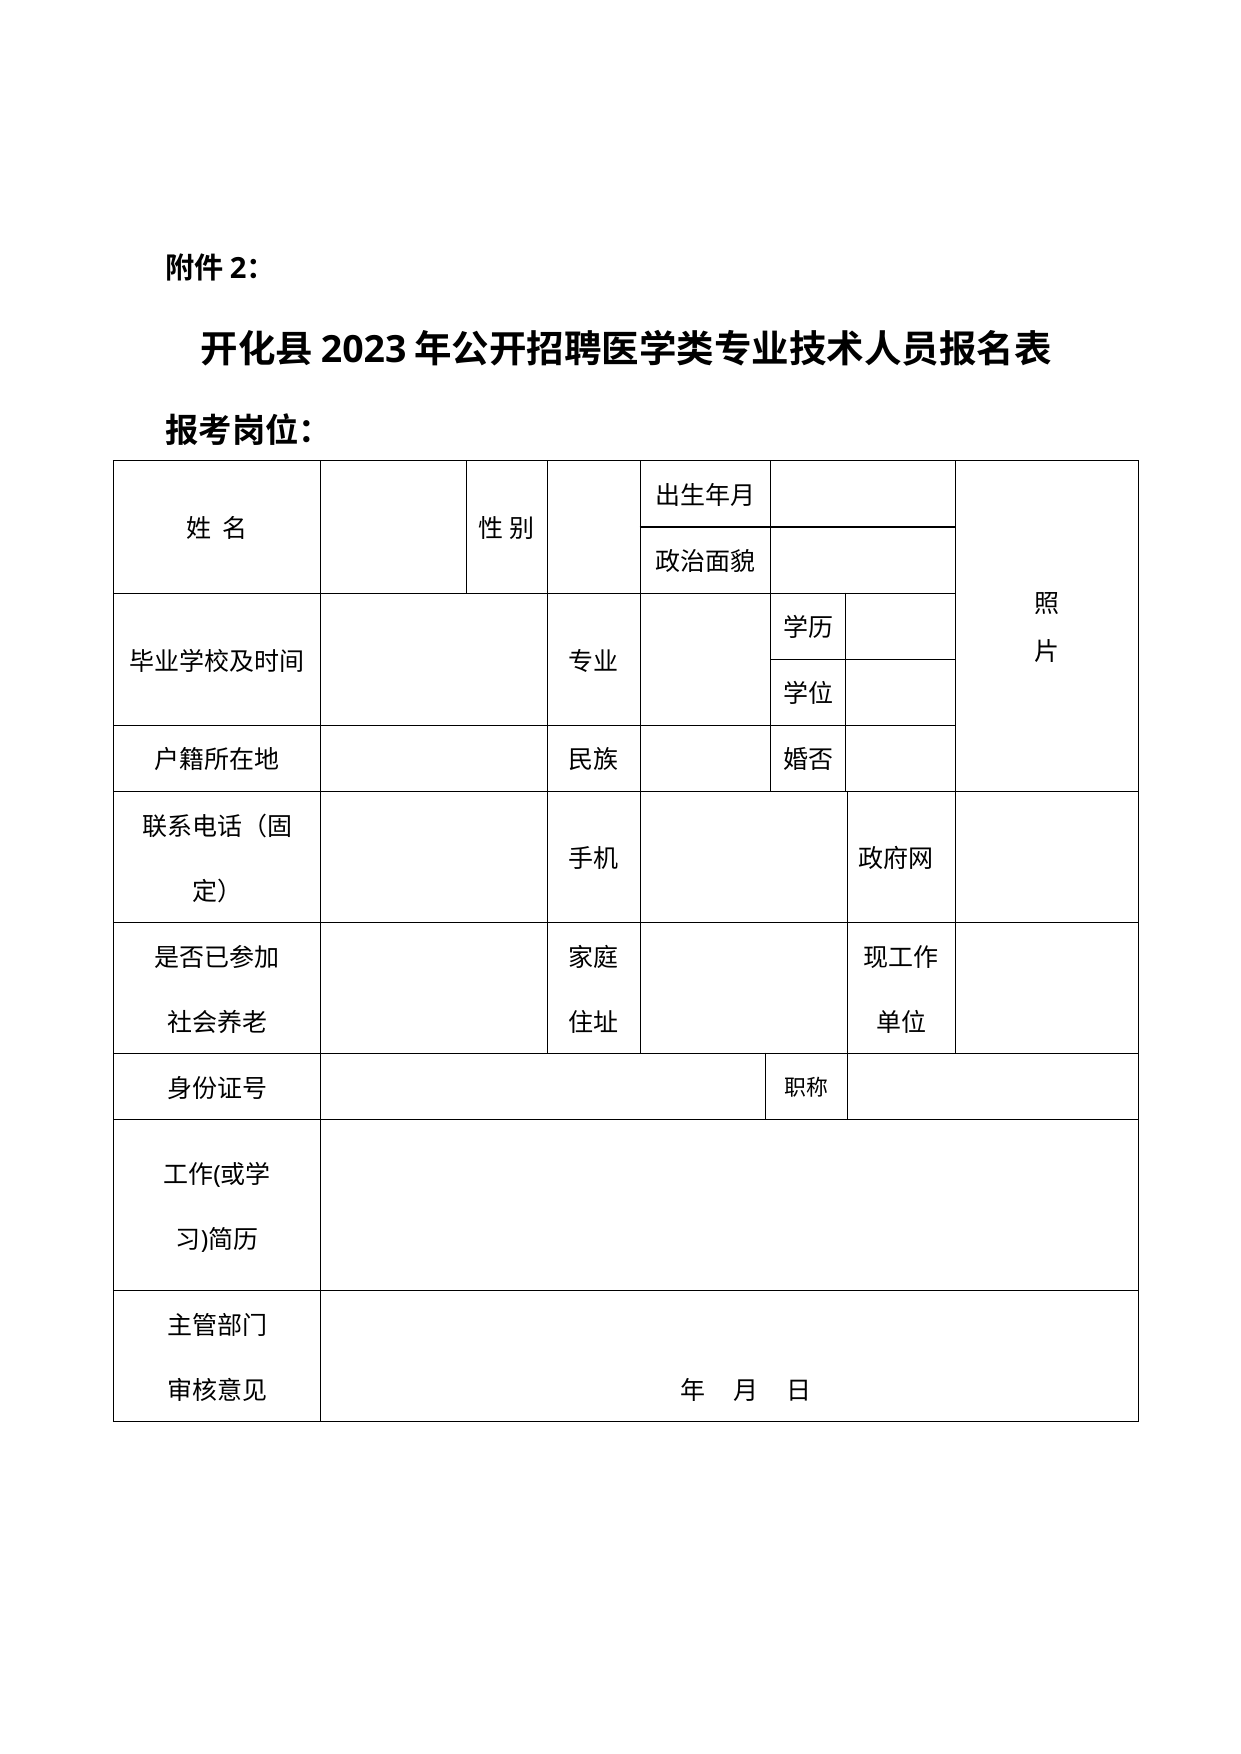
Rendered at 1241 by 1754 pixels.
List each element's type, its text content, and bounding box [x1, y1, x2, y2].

table_cell 工作(或学 习)简历 [114, 1120, 320, 1290]
table_cell 婚否 [771, 726, 845, 791]
table_cell 学位 [771, 660, 845, 724]
table_cell 现工作单位 [848, 923, 955, 1053]
table_cell 民族 [548, 726, 640, 791]
table_cell 户籍所在地 [114, 726, 320, 791]
table_header [548, 461, 640, 592]
table_header [321, 461, 466, 592]
table_header [771, 461, 955, 526]
table_cell [846, 660, 955, 724]
text 附件2： [165, 233, 1087, 298]
table_cell [641, 594, 770, 724]
table_cell 主管部门 审核意见 [114, 1291, 320, 1421]
table_cell 专业 [548, 594, 640, 724]
table_cell [321, 923, 547, 1053]
table_cell 职称 [766, 1054, 847, 1119]
table_cell [321, 594, 547, 724]
table_header 照 片 [956, 461, 1138, 791]
table_cell [321, 792, 547, 922]
table_cell 学历 [771, 594, 845, 658]
text 开化县2023年公开招聘医学类专业技术人员报名表 [165, 314, 1087, 379]
table_cell 年 月 日 [321, 1291, 1138, 1421]
table_cell 手机 [548, 792, 640, 922]
table_cell [321, 1054, 765, 1119]
table_header 出生年月 [641, 461, 770, 526]
table_header 性 别 [467, 461, 547, 592]
table_cell [641, 923, 847, 1053]
table_cell [771, 528, 955, 592]
table_cell 联系电话（固定） [114, 792, 320, 922]
table_cell [956, 792, 1138, 922]
table_cell [848, 1054, 1138, 1119]
table_cell 政治面貌 [641, 528, 770, 592]
table_cell [846, 726, 955, 791]
table_header 姓 名 [114, 461, 320, 592]
table_cell 毕业学校及时间 [114, 594, 320, 724]
table_cell [321, 1120, 1138, 1290]
table_cell 身份证号 [114, 1054, 320, 1119]
table_cell [956, 923, 1138, 1053]
table_cell [321, 726, 547, 791]
text 报考岗位： [165, 395, 1087, 460]
table_cell [641, 792, 847, 922]
table_cell [846, 594, 955, 658]
table_cell 政府网 [848, 792, 955, 922]
table_cell 是否已参加 社会养老 [114, 923, 320, 1053]
table_cell [641, 726, 770, 791]
table_cell 家庭住址 [548, 923, 640, 1053]
